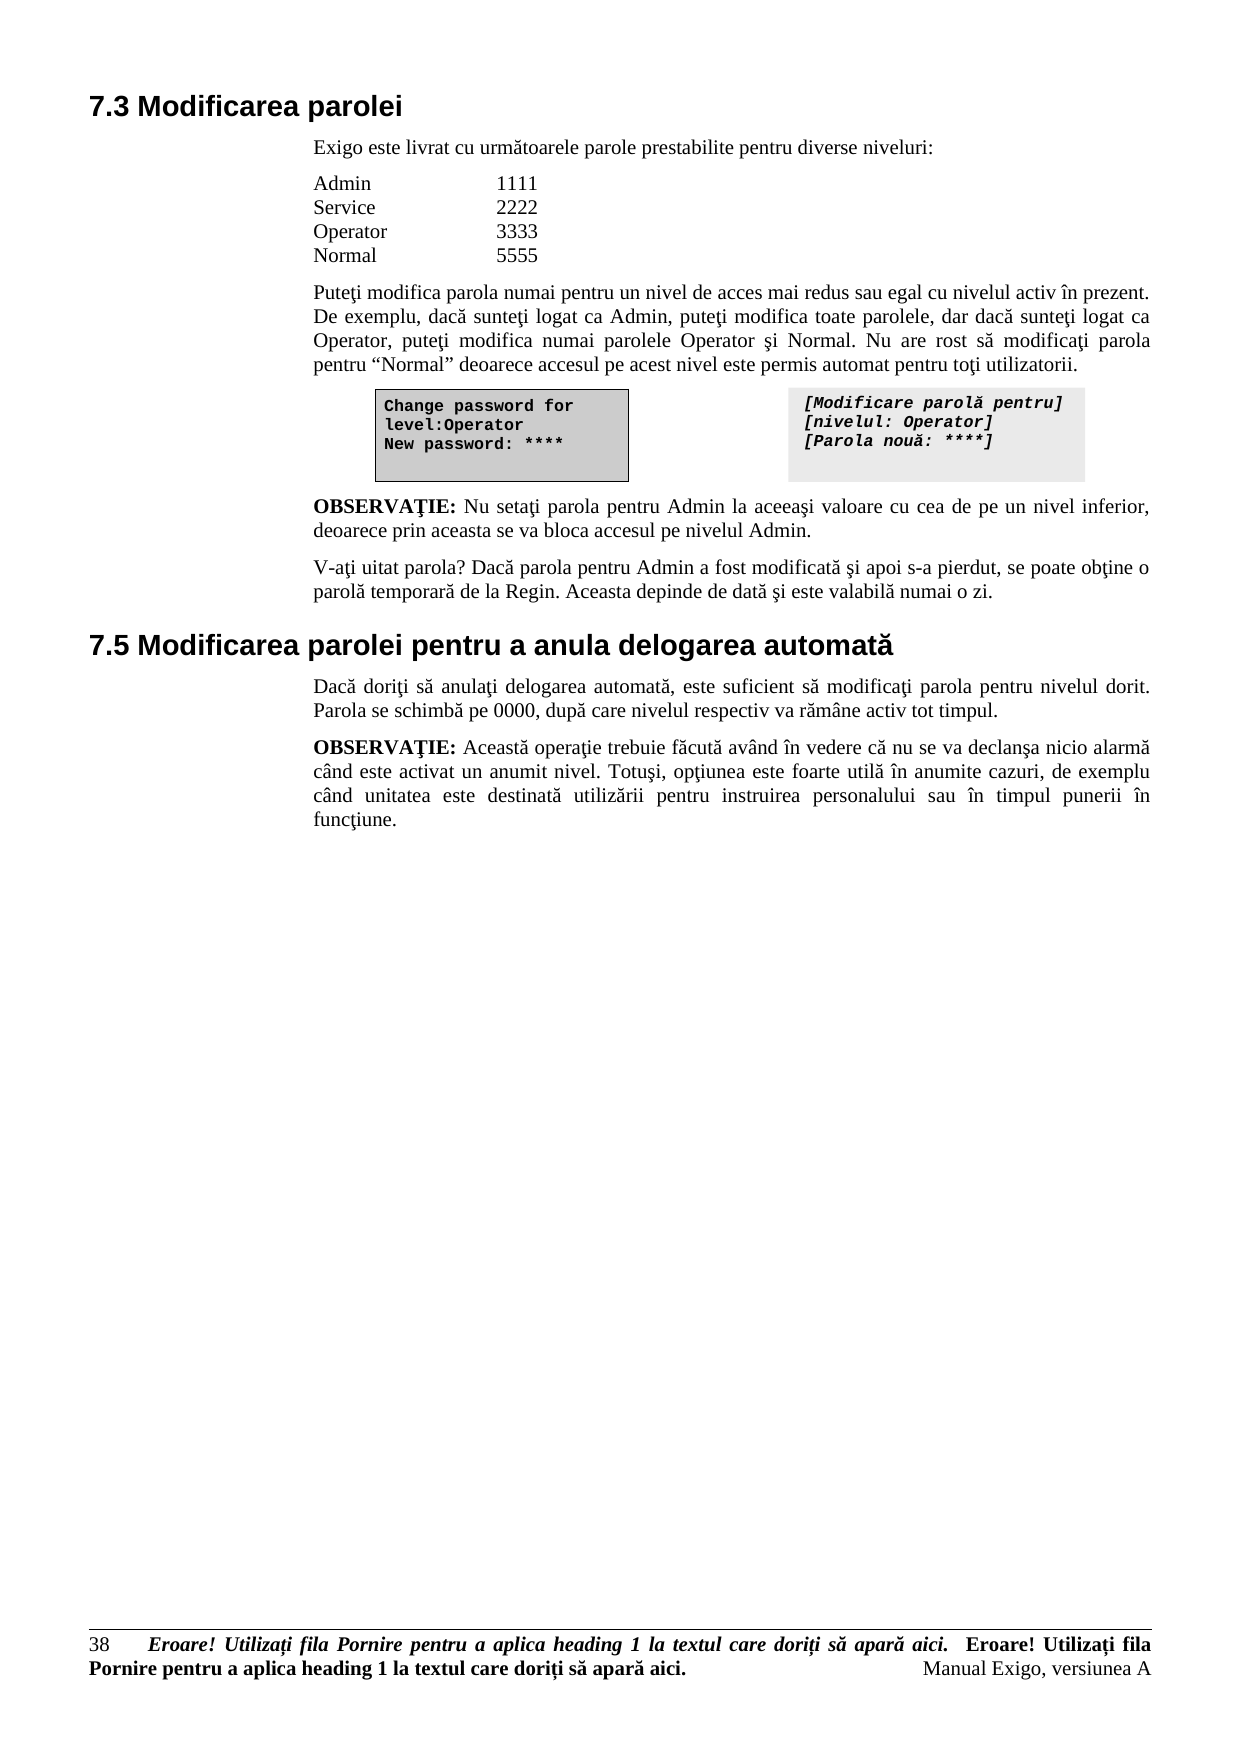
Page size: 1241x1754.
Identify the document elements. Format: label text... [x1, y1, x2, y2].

subtitle 7.5 Modificarea parolei pentru a anula delogarea automată [89, 628, 1152, 662]
subtitle 7.3 Modificarea parolei [89, 89, 1152, 122]
text OBSERVAŢIE: Nu setaţi parola pentru Admin la aceeaşi valoare cu cea de pe un nivel inferior, deoarece prin aceasta se va bloca accesul pe nivelul Admin. [313, 494, 1152, 542]
text Dacă doriţi să anulaţi delogarea automată, este suficient să modificaţi parola pentru nivelul dorit. Parola se schimbă pe 0000, după care nivelul respectiv va rămâne activ tot timpul. [313, 674, 1152, 722]
text Admin 1111 Service 2222 Operator 3333 Normal 5555 [313, 171, 1152, 267]
text OBSERVAŢIE: Această operaţie trebuie făcută având în vedere că nu se va declanşa nicio alarmă când este activat un anumit nivel. Totuşi, opţiunea este foarte utilă în anumite cazuri, de exemplu când unitatea este destinată utilizării pentru instruirea personalului sau în timpul punerii în funcţiune. [313, 735, 1152, 831]
text Exigo este livrat cu următoarele parole prestabilite pentru diverse niveluri: [313, 135, 1152, 159]
text Puteţi modifica parola numai pentru un nivel de acces mai redus sau egal cu nivelul activ în prezent. De exemplu, dacă sunteţi logat ca Admin, puteţi modifica toate parolele, dar dacă sunteţi logat ca Operator, puteţi modifica numai parolele Operator şi Normal. Nu are rost să modificaţi parola pentru “Normal” deoarece accesul pe acest nivel este permis automat pentru toţi utilizatorii. [313, 280, 1152, 376]
text Change password for level:Operator New password: **** [376, 390, 628, 481]
text V-aţi uitat parola? Dacă parola pentru Admin a fost modificată şi apoi s-a pierdut, se poate obţine o parolă temporară de la Regin. Aceasta depinde de dată şi este valabilă numai o zi. [313, 555, 1152, 603]
